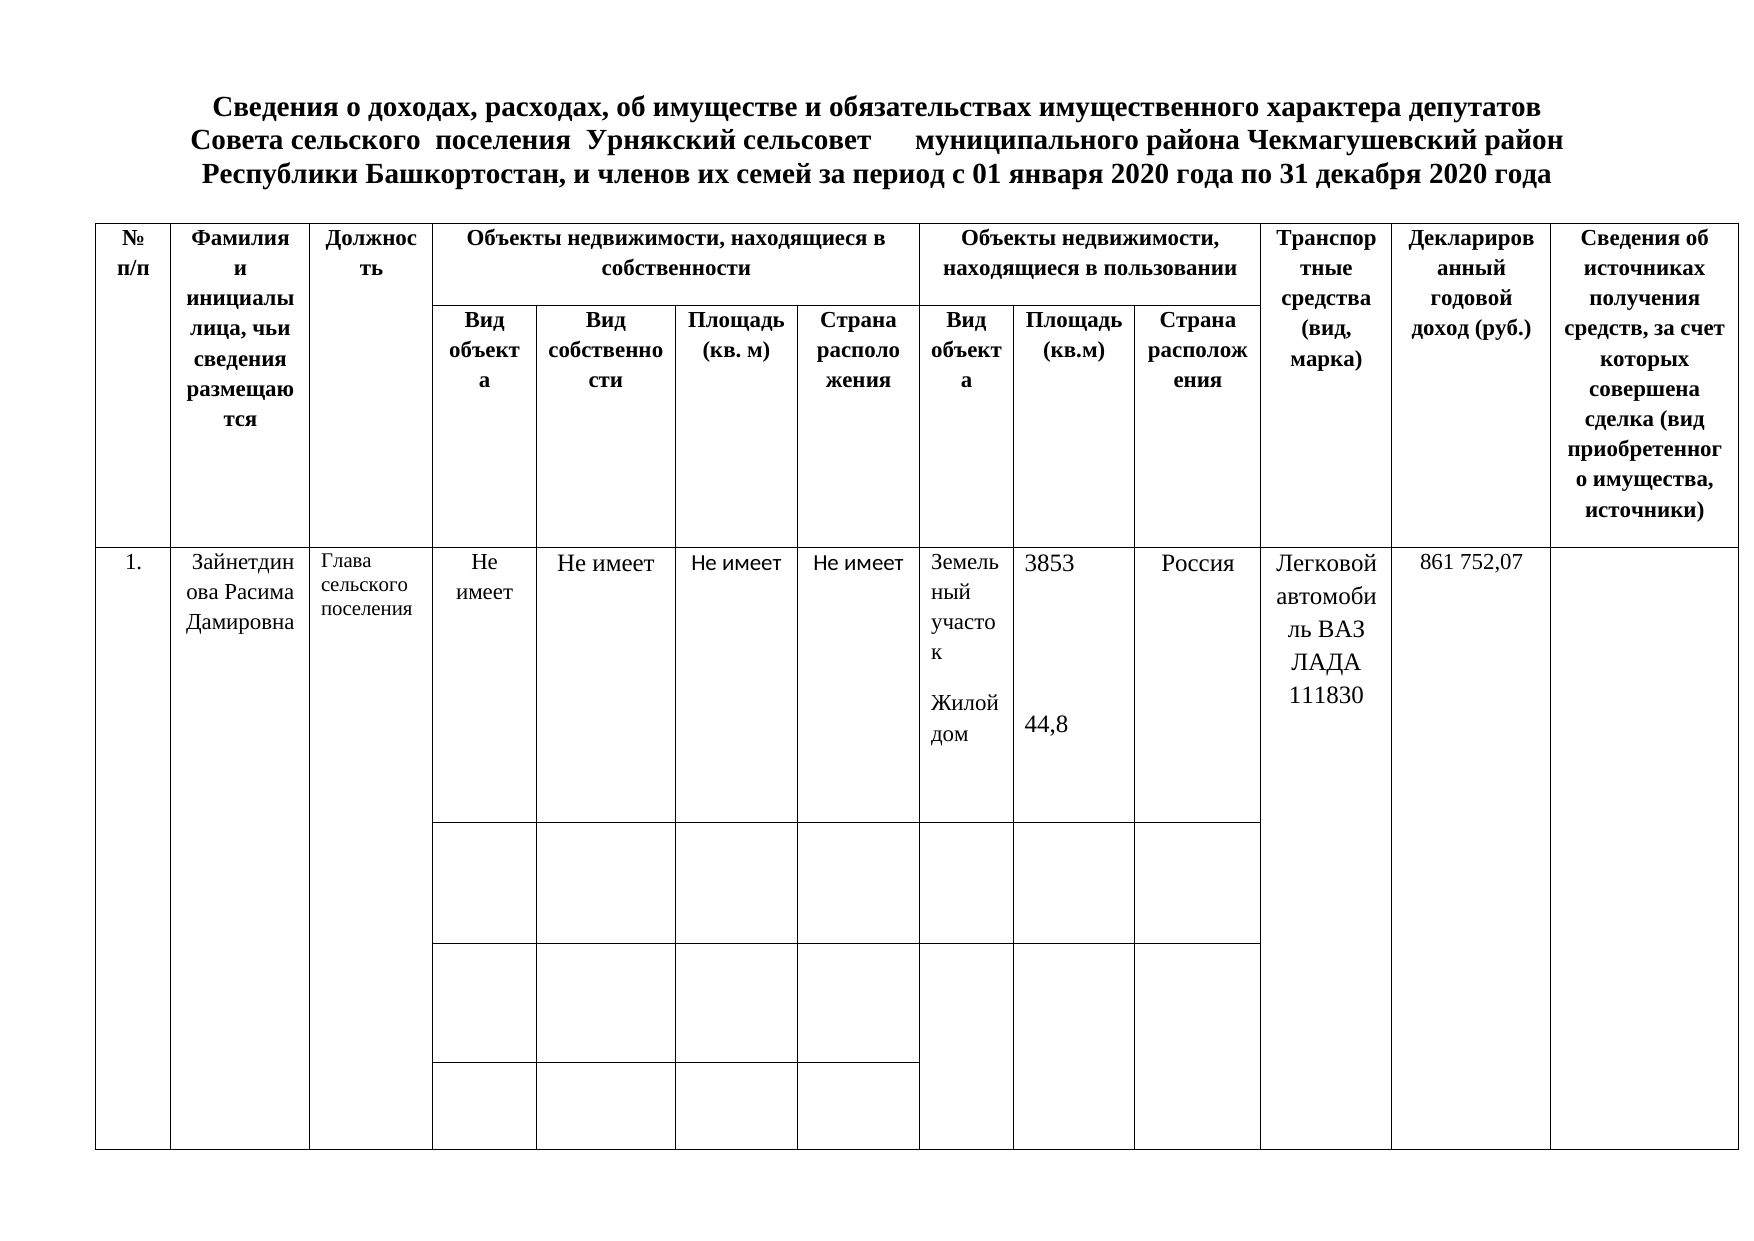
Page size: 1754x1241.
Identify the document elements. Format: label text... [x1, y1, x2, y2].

table_cell Вид объекта [433, 306, 536, 547]
table_cell Не имеет [798, 548, 919, 822]
table_cell [1135, 944, 1260, 1149]
table_header Объекты недвижимости, находящиеся в собственности [433, 224, 919, 305]
table_cell Площадь (кв.м) [1014, 306, 1134, 547]
table_cell [537, 944, 675, 1062]
table_cell [676, 1063, 797, 1149]
table_cell Не имеет [537, 548, 675, 822]
table_cell [920, 823, 1013, 943]
table_cell [433, 823, 536, 943]
table_cell [798, 944, 919, 1062]
table_cell Россия [1135, 548, 1260, 822]
table_cell Не имеет [676, 548, 797, 822]
table_header Объекты недвижимости, находящиеся в пользовании [920, 224, 1260, 305]
table_cell 861 752,07 [1392, 548, 1550, 1149]
table_cell [537, 823, 675, 943]
table_cell [676, 823, 797, 943]
table_header Транспортные средства (вид, марка) [1261, 224, 1391, 547]
table_cell Вид собственности [537, 306, 675, 547]
table_cell [1135, 823, 1260, 943]
table_cell Страна расположения [798, 306, 919, 547]
table_cell [798, 1063, 919, 1149]
text Сведения о доходах, расходах, об имуществе и обязательствах имущественного характера депутатов [118, 89, 1636, 122]
table_cell Земельный участок Жилой дом [920, 548, 1013, 822]
table_cell [433, 1063, 536, 1149]
table_cell Площадь (кв. м) [676, 306, 797, 547]
table_cell [676, 944, 797, 1062]
table_header Фамилия и инициалы лица, чьи сведения размещаются [171, 224, 309, 547]
table_cell 3853 44,8 [1014, 548, 1134, 822]
table_cell [1014, 823, 1134, 943]
table_header № п/п [96, 224, 170, 547]
table_cell Не имеет [433, 548, 536, 822]
table_cell [798, 823, 919, 943]
table_header Декларированный годовой доход (руб.) [1392, 224, 1550, 547]
text Совета сельского поселения Урнякский сельсовет муниципального района Чекмагушевский район Республики Башкортостан, и членов их семей за период с 01 января 2020 года по 31 декабря 2020 года [118, 122, 1636, 189]
table_cell [433, 944, 536, 1062]
table_cell Глава сельского поселения [310, 548, 432, 1149]
table_header Сведения об источниках получения средств, за счет которых совершена сделка (вид приобретенного имущества, источники) [1551, 224, 1738, 547]
table_cell Вид объекта [920, 306, 1013, 547]
table_cell 1. [96, 548, 170, 1149]
table_cell [1551, 548, 1738, 1149]
table_header Должность [310, 224, 432, 547]
table_cell [920, 944, 1013, 1149]
table_cell [1014, 944, 1134, 1149]
table_cell Зайнетдинова Расима Дамировна [171, 548, 309, 1149]
table_cell [537, 1063, 675, 1149]
table_cell Страна расположения [1135, 306, 1260, 547]
table_cell Легковой автомобиль ВАЗ ЛАДА 111830 [1261, 548, 1391, 1149]
